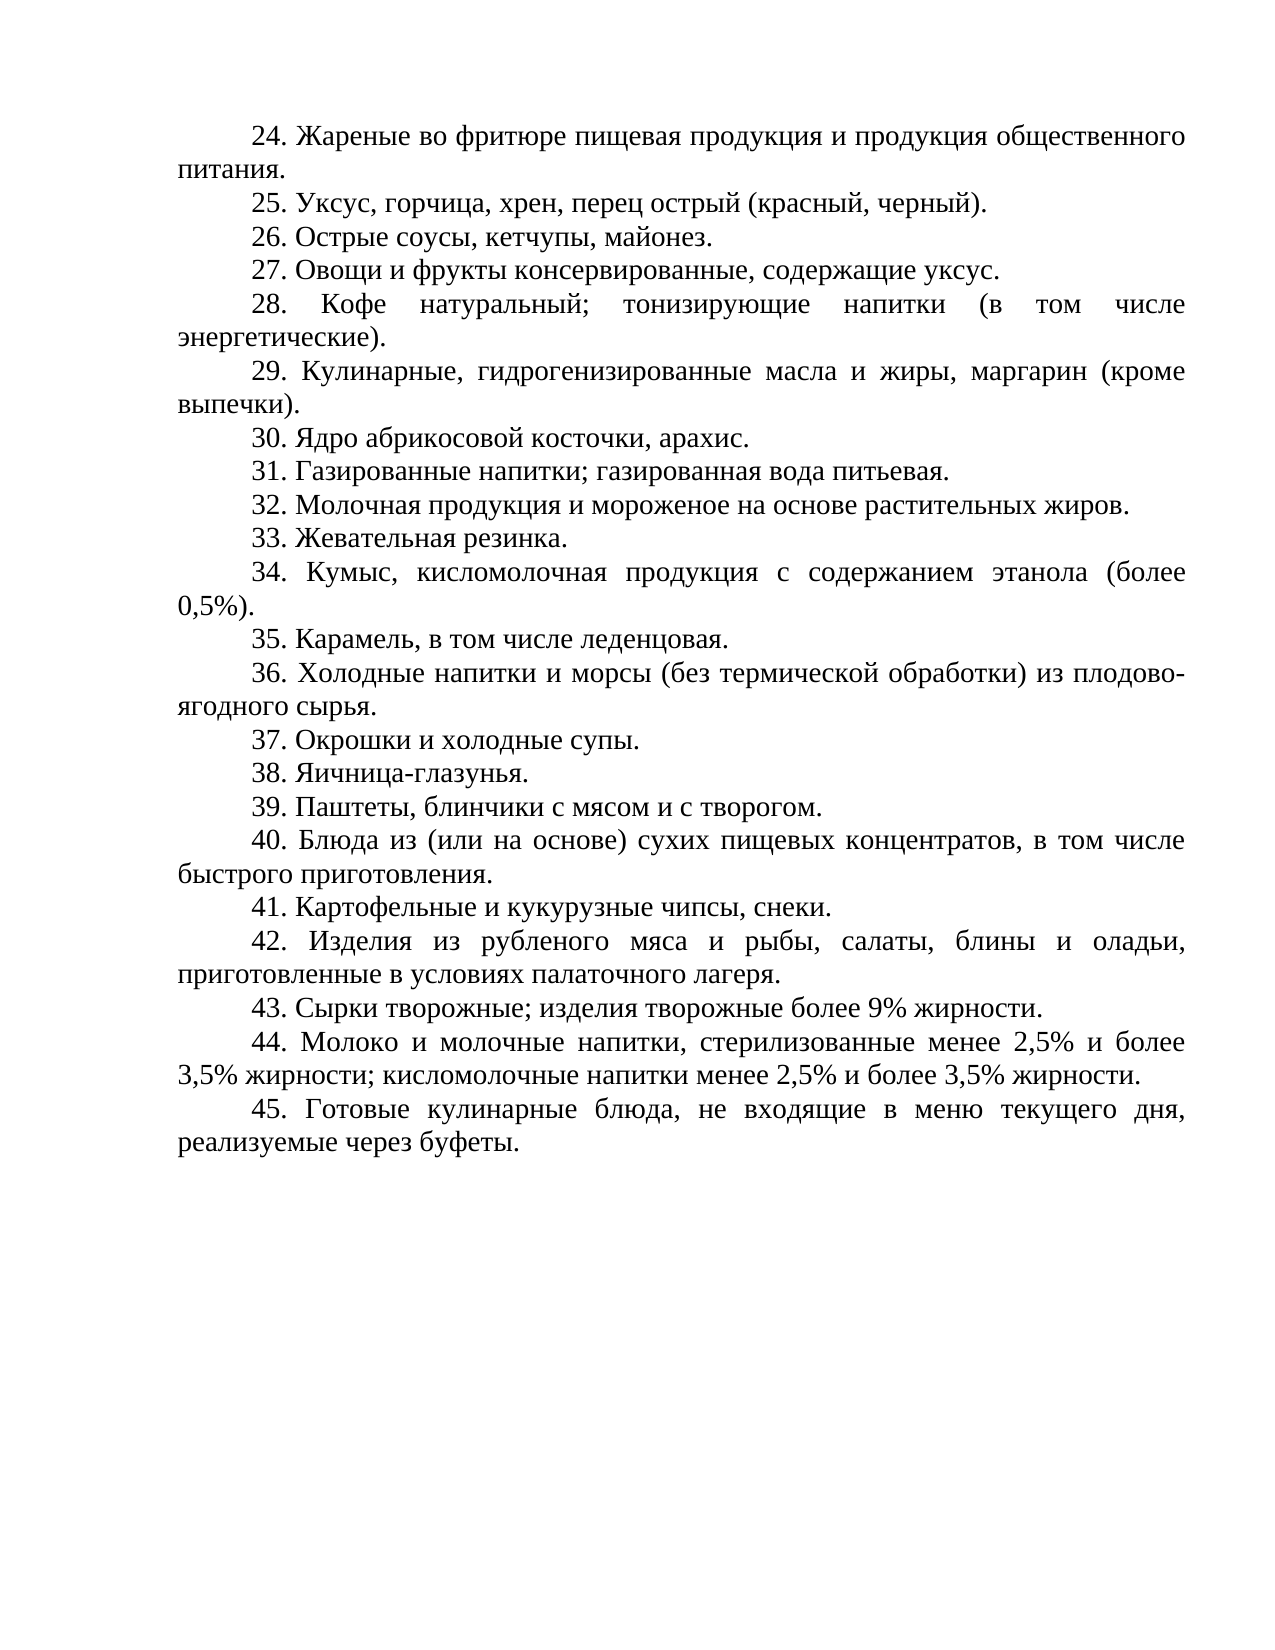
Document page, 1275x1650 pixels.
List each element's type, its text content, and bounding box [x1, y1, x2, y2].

text 30. Ядро абрикосовой косточки, арахис. [177, 420, 1186, 453]
text 34. Кумыс, кисломолочная продукция с содержанием этанола (более 0,5%). [177, 554, 1186, 621]
text 32. Молочная продукция и мороженое на основе растительных жиров. [177, 487, 1186, 521]
text 44. Молоко и молочные напитки, стерилизованные менее 2,5% и более 3,5% жирности; кисломолочные напитки менее 2,5% и более 3,5% жирности. [177, 1024, 1186, 1091]
text 26. Острые соусы, кетчупы, майонез. [177, 219, 1186, 252]
text 43. Сырки творожные; изделия творожные более 9% жирности. [177, 990, 1186, 1024]
text 33. Жевательная резинка. [177, 521, 1186, 554]
text 27. Овощи и фрукты консервированные, содержащие уксус. [177, 252, 1186, 286]
text 36. Холодные напитки и морсы (без термической обработки) из плодово-ягодного сырья. [177, 655, 1186, 722]
text 38. Яичница-глазунья. [177, 755, 1186, 789]
text 40. Блюда из (или на основе) сухих пищевых концентратов, в том числе быстрого приготовления. [177, 822, 1186, 889]
text 41. Картофельные и кукурузные чипсы, снеки. [177, 889, 1186, 923]
text 29. Кулинарные, гидрогенизированные масла и жиры, маргарин (кроме выпечки). [177, 353, 1186, 420]
text 35. Карамель, в том числе леденцовая. [177, 621, 1186, 655]
text 39. Паштеты, блинчики с мясом и с творогом. [177, 789, 1186, 822]
text 45. Готовые кулинарные блюда, не входящие в меню текущего дня, реализуемые через буфеты. [177, 1091, 1186, 1158]
text 37. Окрошки и холодные супы. [177, 722, 1186, 755]
text 42. Изделия из рубленого мяса и рыбы, салаты, блины и оладьи, приготовленные в условиях палаточного лагеря. [177, 923, 1186, 990]
text 25. Уксус, горчица, хрен, перец острый (красный, черный). [177, 185, 1186, 219]
text 28. Кофе натуральный; тонизирующие напитки (в том числе энергетические). [177, 286, 1186, 353]
text 31. Газированные напитки; газированная вода питьевая. [177, 453, 1186, 487]
text 24. Жареные во фритюре пищевая продукция и продукция общественного питания. [177, 118, 1186, 185]
